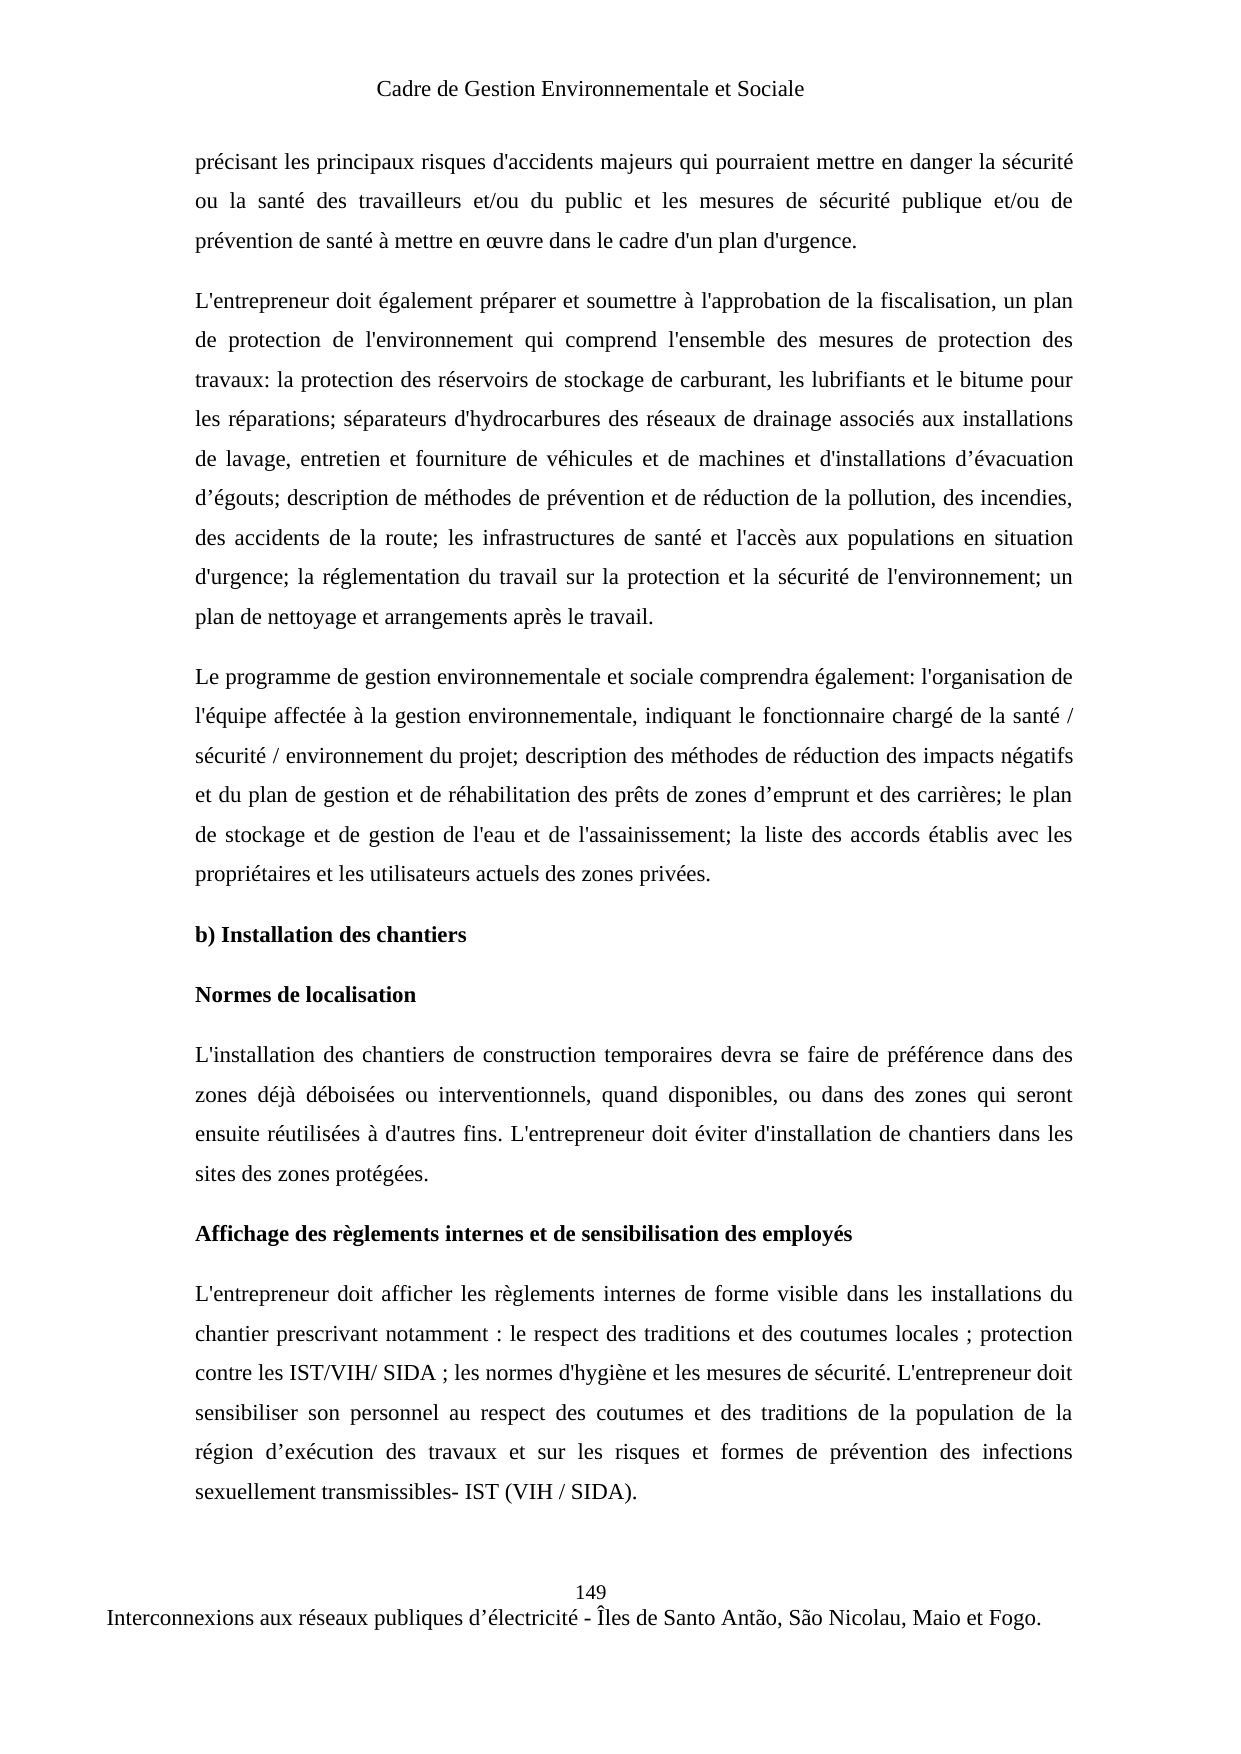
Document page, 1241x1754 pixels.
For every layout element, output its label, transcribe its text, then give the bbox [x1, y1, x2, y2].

text Le programme de gestion environnementale et sociale comprendra également: l'organisation de l'équipe affectée à la gestion environnementale, indiquant le fonctionnaire chargé de la santé / sécurité / environnement du projet; description des méthodes de réduction des impacts négatifs et du plan de gestion et de réhabilitation des prêts de zones d’emprunt et des carrières; le plan de stockage et de gestion de l'eau et de l'assainissement; la liste des accords établis avec les propriétaires et les utilisateurs actuels des zones privées. [195, 663, 1075, 887]
text L'entrepreneur doit également préparer et soumettre à l'approbation de la fiscalisation, un plan de protection de l'environnement qui comprend l'ensemble des mesures de protection des travaux: la protection des réservoirs de stockage de carburant, les lubrifiants et le bitume pour les réparations; séparateurs d'hydrocarbures des réseaux de drainage associés aux installations de lavage, entretien et fourniture de véhicules et de machines et d'installations d’évacuation d’égouts; description de méthodes de prévention et de réduction de la pollution, des incendies, des accidents de la route; les infrastructures de santé et l'accès aux populations en situation d'urgence; la réglementation du travail sur la protection et la sécurité de l'environnement; un plan de nettoyage et arrangements après le travail. [195, 287, 1075, 629]
text b) Installation des chantiers [195, 921, 1075, 947]
text Affichage des règlements internes et de sensibilisation des employés [195, 1220, 1075, 1247]
text Normes de localisation [195, 981, 1075, 1007]
text L'installation des chantiers de construction temporaires devra se faire de préférence dans des zones déjà déboisées ou interventionnels, quand disponibles, ou dans des zones qui seront ensuite réutilisées à d'autres fins. L'entrepreneur doit éviter d'installation de chantiers dans les sites des zones protégées. [195, 1041, 1075, 1186]
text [195, 148, 1075, 253]
text L'entrepreneur doit afficher les règlements internes de forme visible dans les installations du chantier prescrivant notamment : le respect des traditions et des coutumes locales ; protection contre les IST/VIH/ SIDA ; les normes d'hygiène et les mesures de sécurité. L'entrepreneur doit sensibiliser son personnel au respect des coutumes et des traditions de la population de la région d’exécution des travaux et sur les risques et formes de prévention des infections sexuellement transmissibles- IST (VIH / SIDA). [195, 1281, 1075, 1504]
